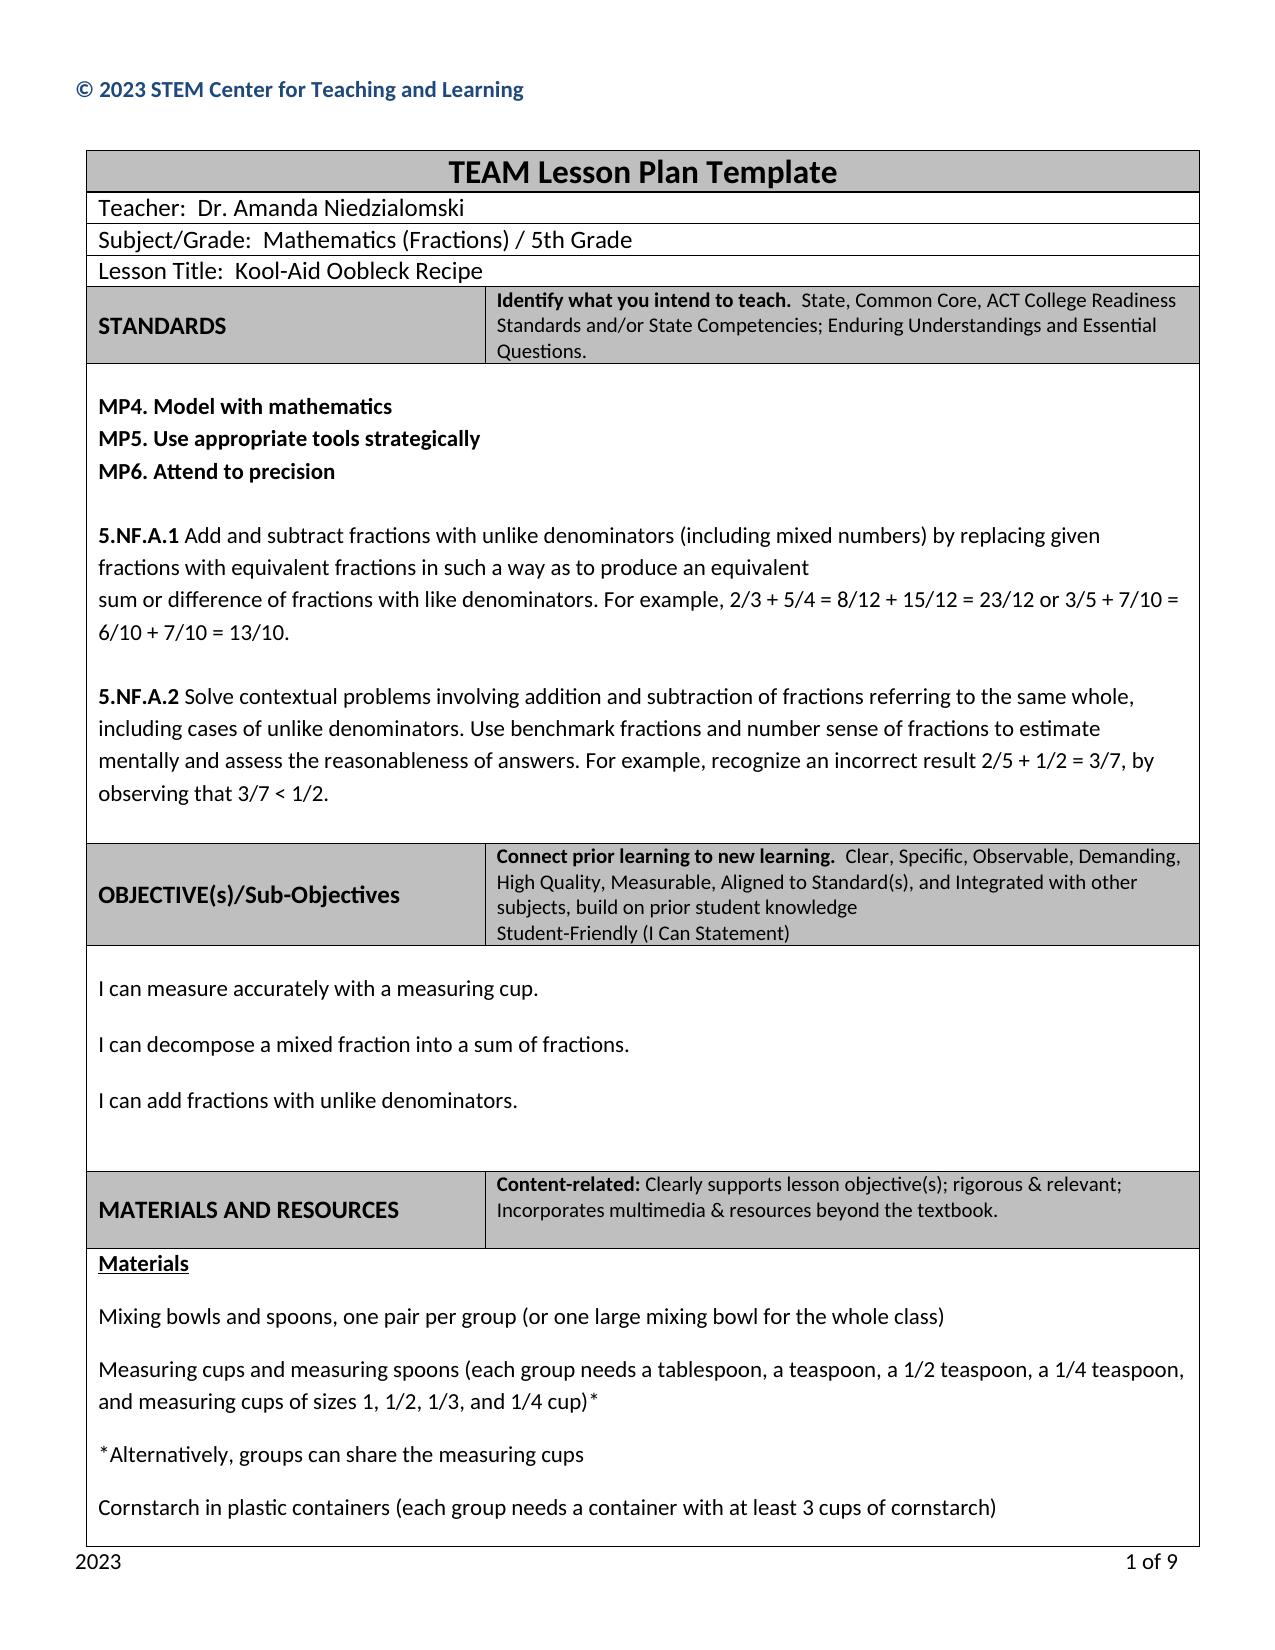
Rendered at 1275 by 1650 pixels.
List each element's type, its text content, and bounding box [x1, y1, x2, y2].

table_cell Lesson Title: Kool-Aid Oobleck Recipe [87, 256, 1199, 286]
table_cell Identify what you intend to teach. State, Common Core, ACT College Readiness Standards and/or State Competencies; Enduring Understandings and Essential Questions. [486, 287, 1199, 363]
table_cell Connect prior learning to new learning. Clear, Specific, Observable, Demanding, High Quality, Measurable, Aligned to Standard(s), and Integrated with other subjects, build on prior student knowledge Student-Friendly (I Can Statement) [486, 844, 1199, 945]
table_cell I can measure accurately with a measuring cup. I can decompose a mixed fraction into a sum of fractions. I can add fractions with unlike denominators. [87, 946, 1199, 1171]
table_cell MATERIALS AND RESOURCES [87, 1172, 485, 1248]
table_cell MP4. Model with mathematics MP5. Use appropriate tools strategically MP6. Attend to precision 5.NF.A.1 Add and subtract fractions with unlike denominators (including mixed numbers) by replacing given fractions with equivalent fractions in such a way as to produce an equivalent sum or difference of fractions with like denominators. For example, 2/3 + 5/4 = 8/12 + 15/12 = 23/12 or 3/5 + 7/10 = 6/10 + 7/10 = 13/10. 5.NF.A.2 Solve contextual problems involving addition and subtraction of fractions referring to the same whole, including cases of unlike denominators. Use benchmark fractions and number sense of fractions to estimate mentally and assess the reasonableness of answers. For example, recognize an incorrect result 2/5 + 1/2 = 3/7, by observing that 3/7 < 1/2. [87, 364, 1199, 843]
table_cell Subject/Grade: Mathematics (Fractions) / 5th Grade [87, 224, 1199, 254]
table_cell Content-related: Clearly supports lesson objective(s); rigorous & relevant; Incorporates multimedia & resources beyond the textbook. [486, 1172, 1199, 1248]
table_cell OBJECTIVE(s)/Sub-Objectives [87, 844, 485, 945]
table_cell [87, 1249, 1199, 1546]
table_cell STANDARDS [87, 287, 485, 363]
table_header TEAM Lesson Plan Template [87, 151, 1199, 191]
table_cell Teacher: Dr. Amanda Niedzialomski [87, 193, 1199, 223]
